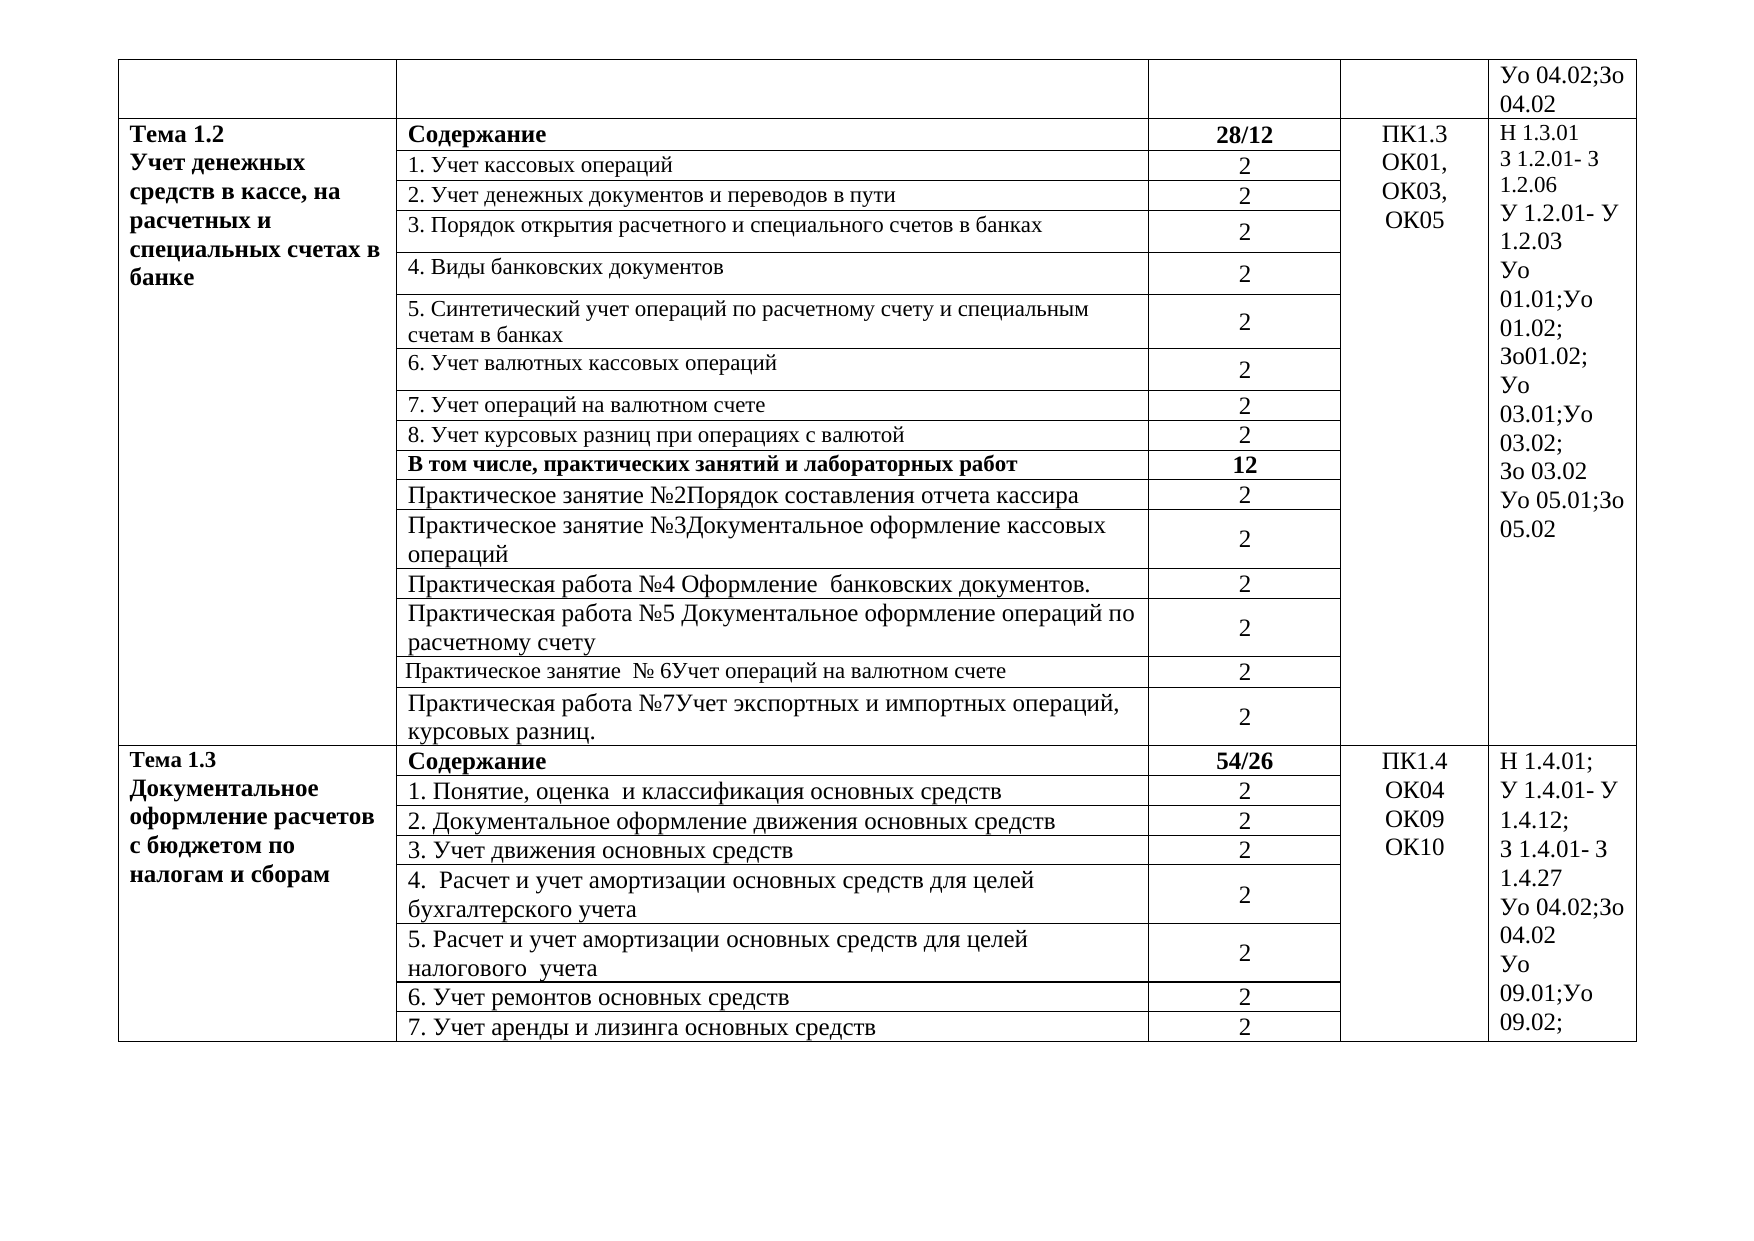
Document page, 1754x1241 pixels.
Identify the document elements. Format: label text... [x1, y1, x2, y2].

table_cell Содержание [397, 746, 1148, 775]
table_cell Н 1.3.01 З 1.2.01- З 1.2.06 У 1.2.01- У 1.2.03 Уо 01.01;Уо 01.02; Зо01.02; Уо 03.01;Уо 03.02; Зо 03.02 Уо 05.01;Зо 05.02 [1489, 119, 1636, 745]
table_cell В том числе, практических занятий и лабораторных работ [397, 451, 1148, 479]
table_cell 2 [1149, 181, 1340, 210]
table_cell 2 [1149, 510, 1340, 568]
table_cell 2 [1149, 865, 1340, 923]
table_cell Тема 1.3 Документальное оформление расчетов с бюджетом по налогам и сборам [119, 746, 396, 1041]
table_cell 2 [1149, 657, 1340, 687]
table_cell 2 [1149, 295, 1340, 348]
table_cell 1. Учет кассовых операций [397, 151, 1148, 180]
table_cell 2 [1149, 60, 1340, 118]
table_cell 2 [1149, 211, 1340, 252]
table_cell 12 [1149, 451, 1340, 479]
table_cell 2 [1149, 391, 1340, 419]
table_cell 2 [1149, 806, 1340, 834]
table_cell ПК1.4 ОК04 ОК09 ОК10 [1341, 746, 1488, 1041]
table_cell 5. Расчет и учет амортизации основных средств для целей налогового учета [397, 924, 1148, 981]
table_cell 2 [1149, 480, 1340, 509]
table_cell Практическое занятие №3Документальное оформление кассовых операций [397, 510, 1148, 568]
table_cell Практическая работа №7Учет экспортных и импортных операций, курсовых разниц. [397, 688, 1148, 745]
table_cell 2 [1149, 1012, 1340, 1041]
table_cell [397, 60, 1148, 118]
table_cell 2 [1149, 983, 1340, 1011]
table_cell Практическая работа №5 Документальное оформление операций по расчетному счету [397, 599, 1148, 656]
table_cell 2 [1149, 349, 1340, 390]
table_cell 2 [1149, 836, 1340, 864]
table_cell 2. Документальное оформление движения основных средств [397, 806, 1148, 834]
table_cell 8. Учет курсовых разниц при операциях с валютой [397, 421, 1148, 449]
table_cell 7. Учет операций на валютном счете [397, 391, 1148, 419]
table_cell Содержание [397, 119, 1148, 150]
table_cell 4. Расчет и учет амортизации основных средств для целей бухгалтерского учета [397, 865, 1148, 923]
table_cell 2 [1149, 421, 1340, 449]
table_cell 28/12 [1149, 119, 1340, 150]
table_cell 2 [1149, 776, 1340, 805]
table_cell 2 [1149, 151, 1340, 180]
table_cell 2 [1149, 688, 1340, 745]
table_cell 2. Учет денежных документов и переводов в пути [397, 181, 1148, 210]
table_cell 3. Учет движения основных средств [397, 836, 1148, 864]
table_cell 7. Учет аренды и лизинга основных средств [397, 1012, 1148, 1041]
table_cell 2 [1149, 924, 1340, 981]
table_cell 6. Учет валютных кассовых операций [397, 349, 1148, 390]
table_cell 54/26 [1149, 746, 1340, 775]
table_cell Практическое занятие № 6Учет операций на валютном счете [397, 657, 1148, 687]
table_cell 6. Учет ремонтов основных средств [397, 983, 1148, 1011]
table_cell 1. Понятие, оценка и классификация основных средств [397, 776, 1148, 805]
table_cell 5. Синтетический учет операций по расчетному счету и специальным счетам в банках [397, 295, 1148, 348]
table_cell ПК1.3 ОК01, ОК03, ОК05 [1341, 119, 1488, 745]
table_cell Н 1.4.01; У 1.4.01- У 1.4.12; З 1.4.01- З 1.4.27 Уо 04.02;Зо 04.02 Уо 09.01;Уо 09.02; Зо 09.01;Зо 09.02 Уо 10.01;Уо 10.03;Уо 10.04; Уо 10.05 Зо 10.05 [1489, 746, 1636, 1041]
table_cell 2 [1149, 599, 1340, 656]
table_cell Практическая работа №4 Оформление банковских документов. [397, 569, 1148, 597]
table_cell 2 [1149, 253, 1340, 294]
table_cell Практическое занятие №2Порядок составления отчета кассира [397, 480, 1148, 509]
table_cell 4. Виды банковских документов [397, 253, 1148, 294]
table_cell Тема 1.2 Учет денежных средств в кассе, на расчетных и специальных счетах в банке [119, 119, 396, 745]
table_cell 3. Порядок открытия расчетного и специального счетов в банках [397, 211, 1148, 252]
table_cell 2 [1149, 569, 1340, 597]
